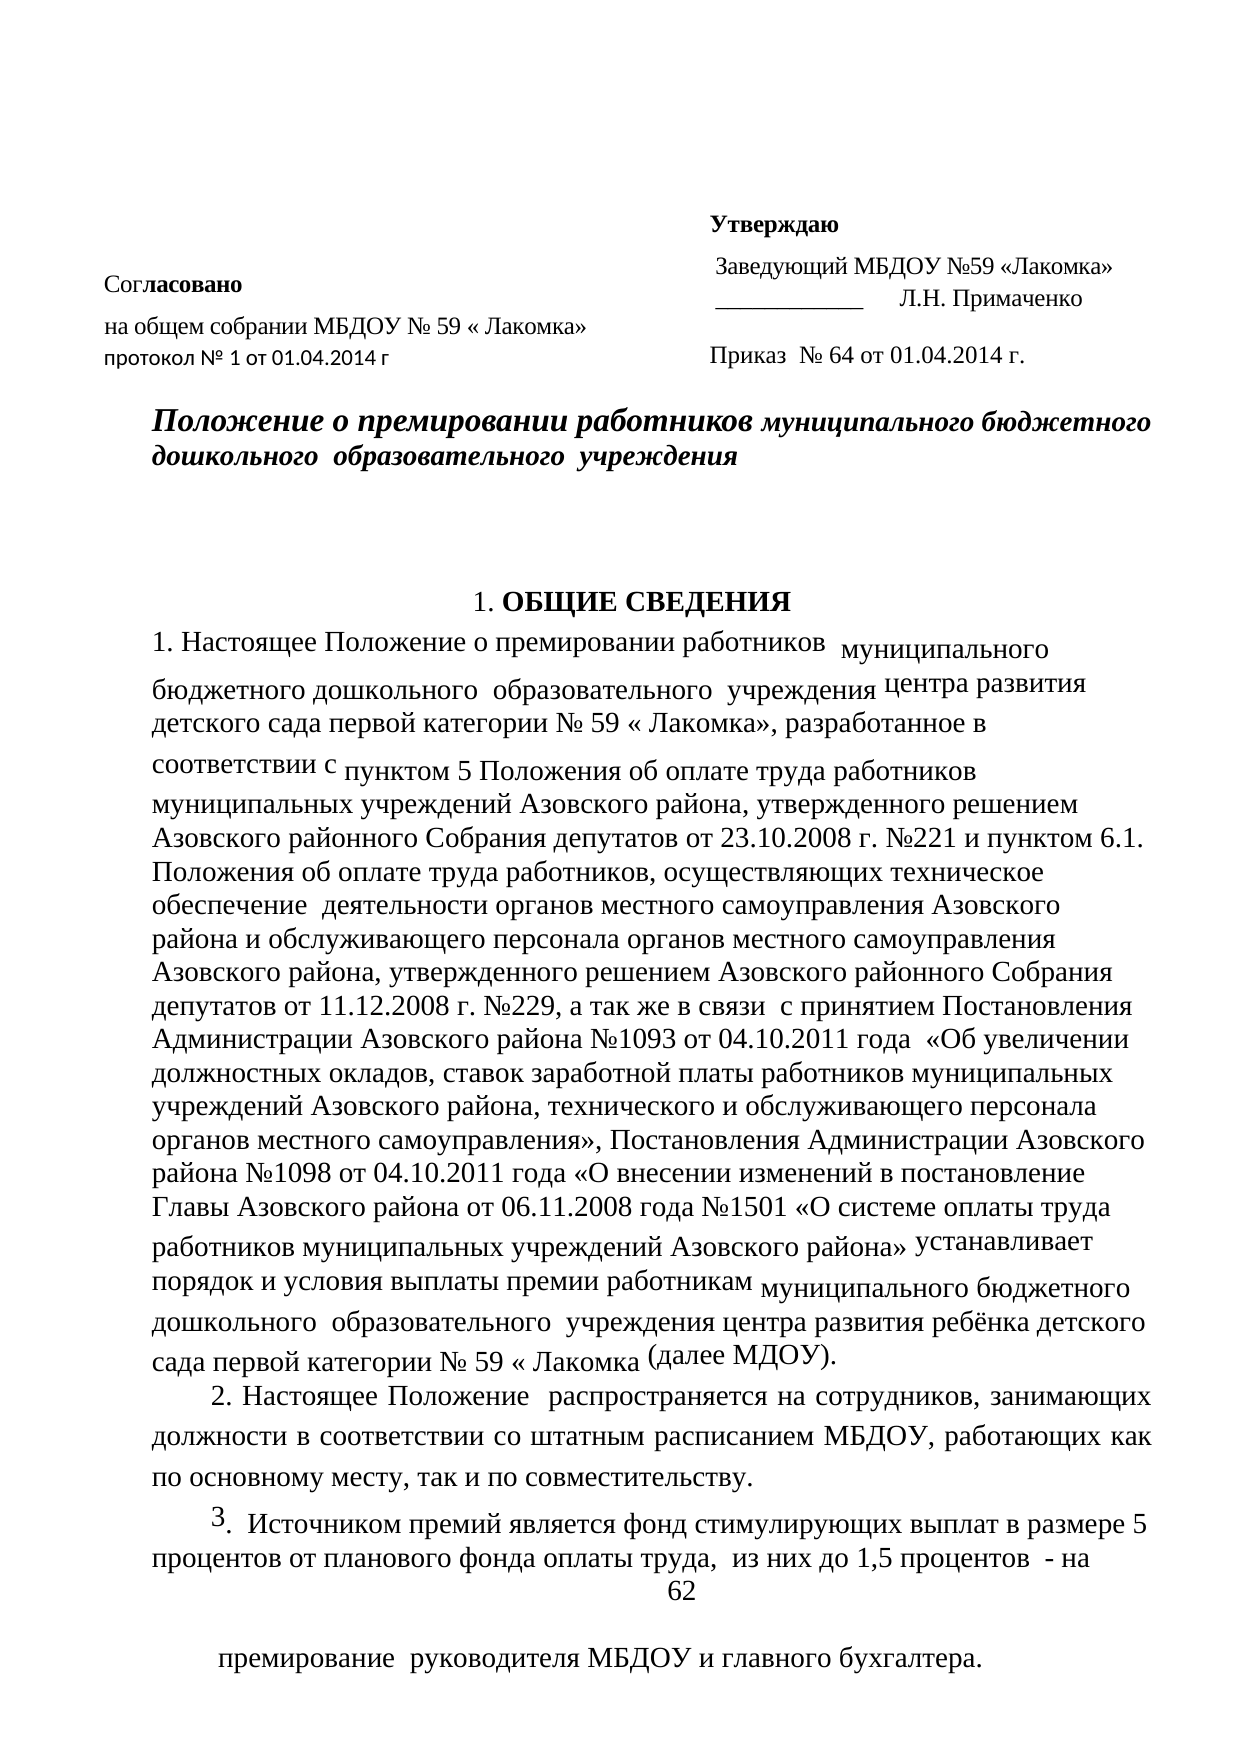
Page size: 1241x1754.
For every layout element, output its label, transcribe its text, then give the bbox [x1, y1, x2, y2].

text 1. Настоящее Положение о премировании работников муниципального бюджетного дошкольного образовательного учреждения центра развития детского сада первой категории № 59 « Лакомка», разработанное в соответствии с пунктом 5 Положения об оплате труда работников муниципальных учреждений Азовского района, утвержденного решением Азовского районного Собрания депутатов от 23.10.2008 г. №221 и пунктом 6.1. Положения об оплате труда работников, осуществляющих техническое обеспечение деятельности органов местного самоуправления Азовского района и обслуживающего персонала органов местного самоуправления Азовского района, утвержденного решением Азовского районного Собрания депутатов от 11.12.2008 г. №229, а так же в связи с принятием Постановления Администрации Азовского района №1093 от 04.10.2011 года «Об увеличении должностных окладов, ставок заработной платы работников муниципальных учреждений Азовского района, технического и обслуживающего персонала органов местного самоуправления», Постановления Администрации Азовского района №1098 от 04.10.2011 года «О внесении изменений в постановление Главы Азовского района от 06.11.2008 года №1501 «О системе оплаты труда работников муниципальных учреждений Азовского района» устанавливает порядок и условия выплаты премии работникам муниципального бюджетного дошкольного образовательного учреждения центра развития ребёнка детского сада первой категории № 59 « Лакомка (далее МДОУ). [152, 624, 1152, 1378]
text 62 [152, 1573, 1152, 1607]
table_header Согласовано на общем собрании МБДОУ № 59 « Лакомка» протокол № 1 от 01.04.2014 г [93, 141, 698, 400]
text 3. Источником премий является фонд стимулирующих выплат в размере 5 процентов от планового фонда оплаты труда, из них до 1,5 процентов - на [152, 1499, 1152, 1573]
table_header Утверждаю Заведующий МБДОУ №59 «Лакомка» ____________ Л.Н. Примаченко Приказ № 64 от 01.04.2014 г. [698, 141, 1240, 400]
text 1. ОБЩИЕ СВЕДЕНИЯ [152, 584, 1152, 624]
text 2. Настоящее Положение распространяется на сотрудников, занимающих должности в соответствии со штатным расписанием МБДОУ, работающих как по основному месту, так и по совместительству. [152, 1378, 1152, 1499]
list Положение о премировании работников муниципального бюджетного дошкольного образовательного учреждения [152, 400, 1152, 472]
text премирование руководителя МБДОУ и главного бухгалтера. [152, 1640, 1152, 1674]
